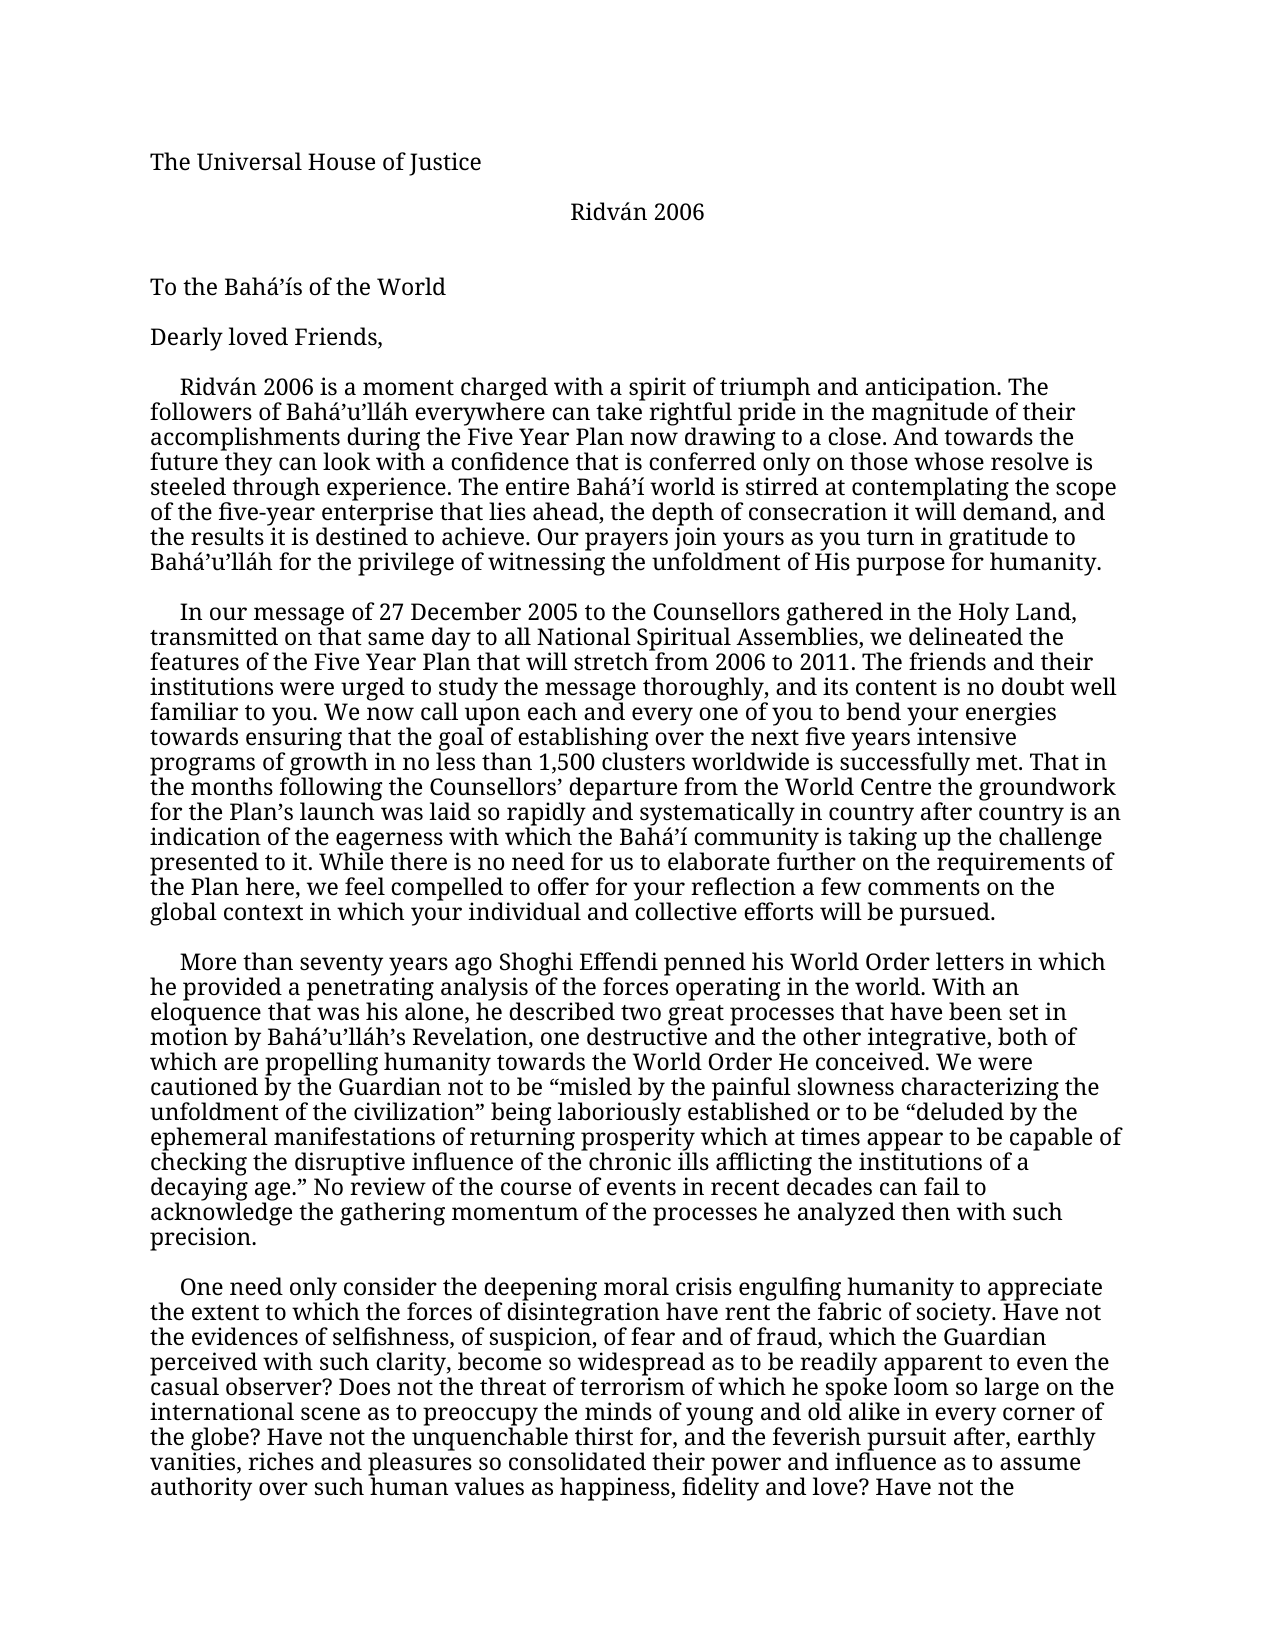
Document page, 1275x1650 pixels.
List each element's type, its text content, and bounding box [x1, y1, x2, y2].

text In our message of 27 December 2005 to the Counsellors gathered in the Holy Land, transmitted on that same day to all National Spiritual Assemblies, we delineated the features of the Five Year Plan that will stretch from 2006 to 2011. The friends and their institutions were urged to study the message thoroughly, and its content is no doubt well familiar to you. We now call upon each and every one of you to bend your energies towards ensuring that the goal of establishing over the next five years intensive programs of growth in no less than 1,500 clusters worldwide is successfully met. That in the months following the Counsellors’ departure from the World Centre the groundwork for the Plan’s launch was laid so rapidly and systematically in country after country is an indication of the eagerness with which the Bahá’í community is taking up the challenge presented to it. While there is no need for us to elaborate further on the requirements of the Plan here, we feel compelled to offer for your reflection a few comments on the global context in which your individual and collective efforts will be pursued. [150, 600, 1125, 925]
text Dearly loved Friends, [150, 325, 1125, 350]
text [150, 1275, 1125, 1500]
text Ridván 2006 [150, 200, 1125, 225]
text To the Bahá’ís of the World [150, 275, 1125, 300]
text More than seventy years ago Shoghi Effendi penned his World Order letters in which he provided a penetrating analysis of the forces operating in the world. With an eloquence that was his alone, he described two great processes that have been set in motion by Bahá’u’lláh’s Revelation, one destructive and the other integrative, both of which are propelling humanity towards the World Order He conceived. We were cautioned by the Guardian not to be “misled by the painful slowness characterizing the unfoldment of the civilization” being laboriously established or to be “deluded by the ephemeral manifestations of returning prosperity which at times appear to be capable of checking the disruptive influence of the chronic ills afflicting the institutions of a decaying age.” No review of the course of events in recent decades can fail to acknowledge the gathering momentum of the processes he analyzed then with such precision. [150, 950, 1125, 1250]
text Ridván 2006 is a moment charged with a spirit of triumph and anticipation. The followers of Bahá’u’lláh everywhere can take rightful pride in the magnitude of their accomplishments during the Five Year Plan now drawing to a close. And towards the future they can look with a confidence that is conferred only on those whose resolve is steeled through experience. The entire Bahá’í world is stirred at contemplating the scope of the five-year enterprise that lies ahead, the depth of consecration it will demand, and the results it is destined to achieve. Our prayers join yours as you turn in gratitude to Bahá’u’lláh for the privilege of witnessing the unfoldment of His purpose for humanity. [150, 375, 1125, 575]
